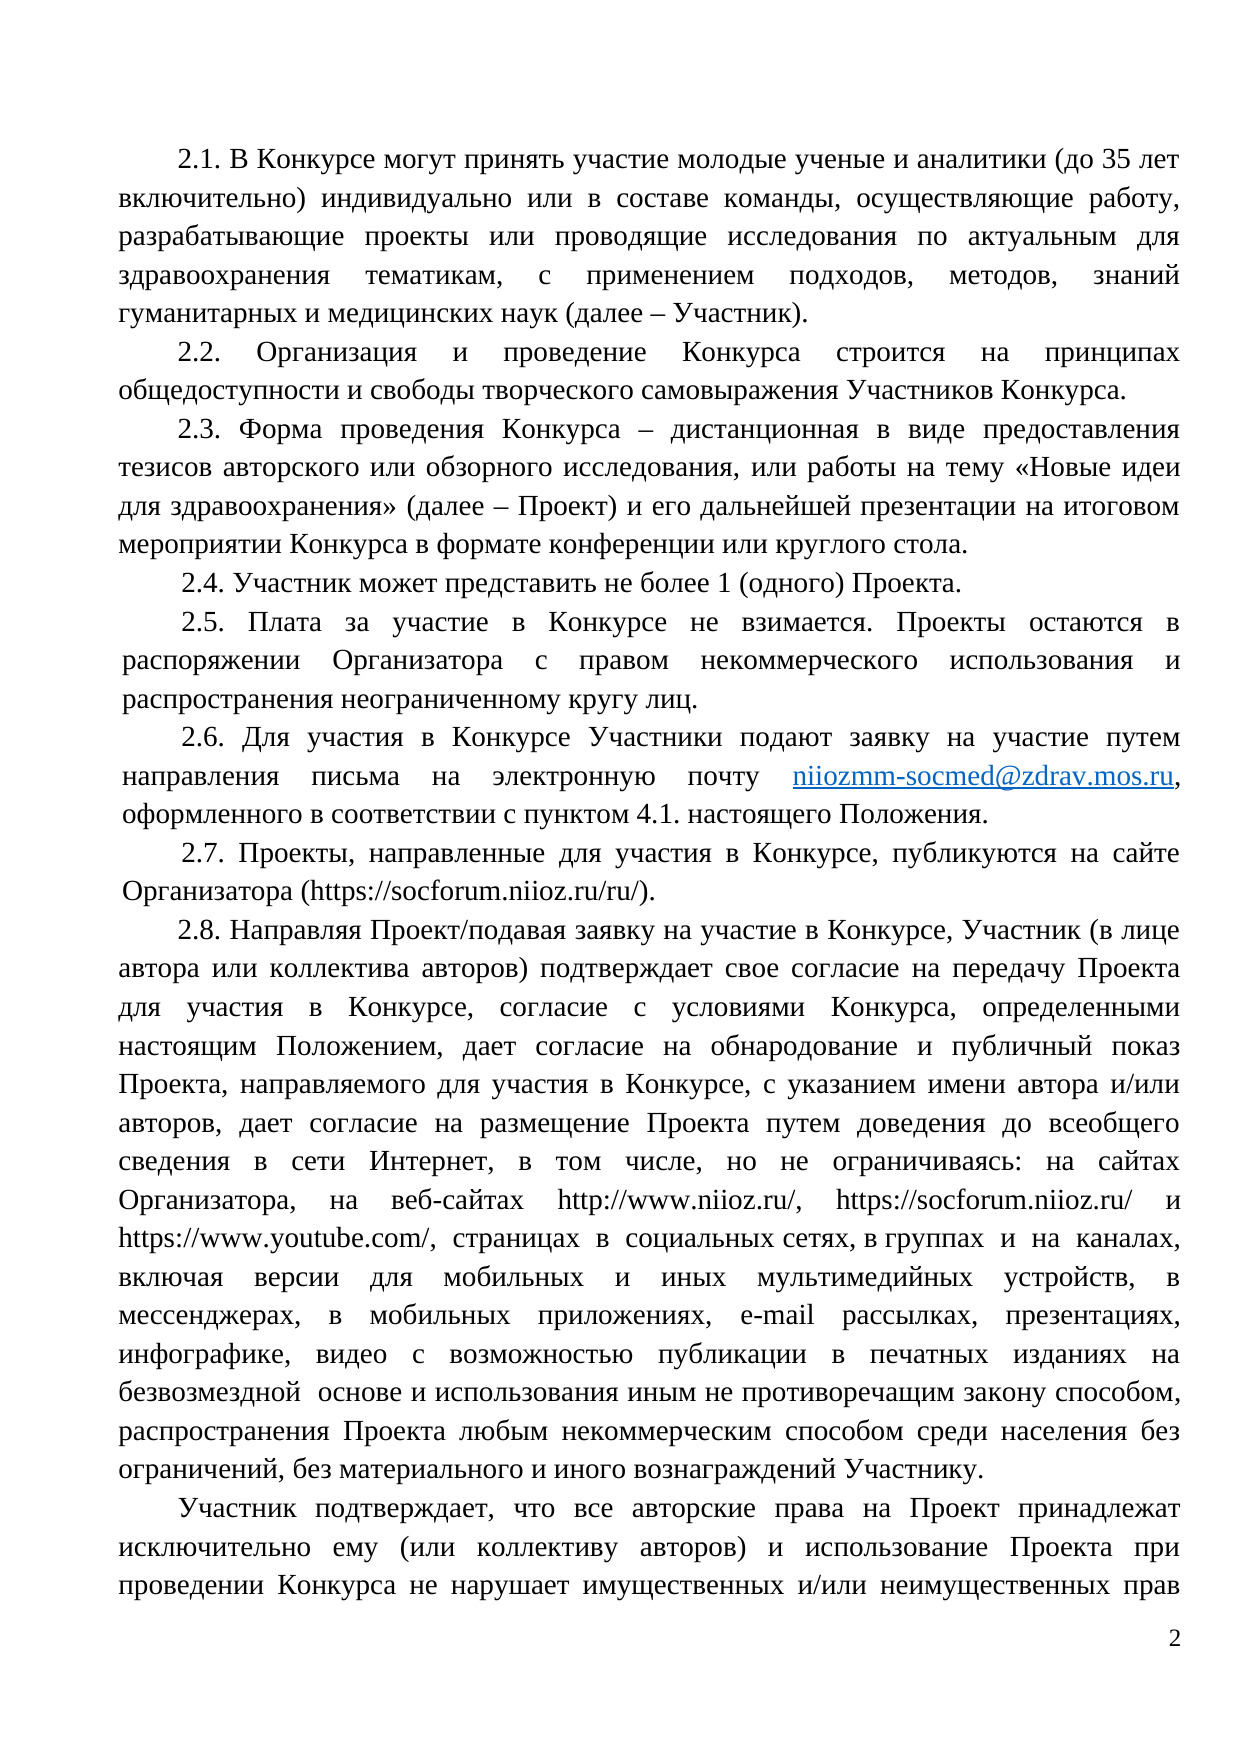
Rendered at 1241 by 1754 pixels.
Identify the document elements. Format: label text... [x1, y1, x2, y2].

text 2.4. Участник может представить не более 1 (одного) Проекта. [122, 565, 1181, 599]
text 2.5. Плата за участие в Конкурсе не взимается. Проекты остаются в распоряжении Организатора с правом некоммерческого использования и распространения неограниченному кругу лиц. [122, 604, 1181, 714]
text 2.7. Проекты, направленные для участия в Конкурсе, публикуются на сайте Организатора (https://socforum.niioz.ru/ru/). [122, 835, 1181, 907]
text 2.8. Направляя Проект/подавая заявку на участие в Конкурсе, Участник (в лице автора или коллектива авторов) подтверждает свое согласие на передачу Проекта для участия в Конкурсе, согласие с условиями Конкурса, определенными настоящим Положением, дает согласие на обнародование и публичный показ Проекта, направляемого для участия в Конкурсе, с указанием имени автора и/или авторов, дает согласие на размещение Проекта путем доведения до всеобщего сведения в сети Интернет, в том числе, но не ограничиваясь: на сайтах Организатора, на веб-сайтах http://www.niioz.ru/, https://socforum.niioz.ru/ и https://www.youtube.com/, страницах в социальных сетях, в группах и на каналах, включая версии для мобильных и иных мультимедийных устройств, в мессенджерах, в мобильных приложениях, e-mail рассылках, презентациях, инфографике, видео с возможностью публикации в печатных изданиях на безвозмездной основе и использования иным не противоречащим закону способом, распространения Проекта любым некоммерческим способом среди населения без ограничений, без материального и иного вознаграждений Участнику. [118, 912, 1181, 1485]
text 2.3. Форма проведения Конкурса – дистанционная в виде предоставления тезисов авторского или обзорного исследования, или работы на тему «Новые идеи для здравоохранения» (далее – Проект) и его дальнейшей презентации на итоговом мероприятии Конкурса в формате конференции или круглого стола. [118, 411, 1181, 560]
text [118, 1490, 1181, 1601]
text 2.1. В Конкурсе могут принять участие молодые ученые и аналитики (до 35 лет включительно) индивидуально или в составе команды, осуществляющие работу, разрабатывающие проекты или проводящие исследования по актуальным для здравоохранения тематикам, с применением подходов, методов, знаний гуманитарных и медицинских наук (далее – Участник). [118, 141, 1181, 329]
text 2.2. Организация и проведение Конкурса строится на принципах общедоступности и свободы творческого самовыражения Участников Конкурса. [118, 334, 1181, 406]
text 2.6. Для участия в Конкурсе Участники подают заявку на участие путем направления письма на электронную почту niiozmm-socmed@zdrav.mos.ru, оформленного в соответствии с пунктом 4.1. настоящего Положения. [122, 719, 1181, 830]
